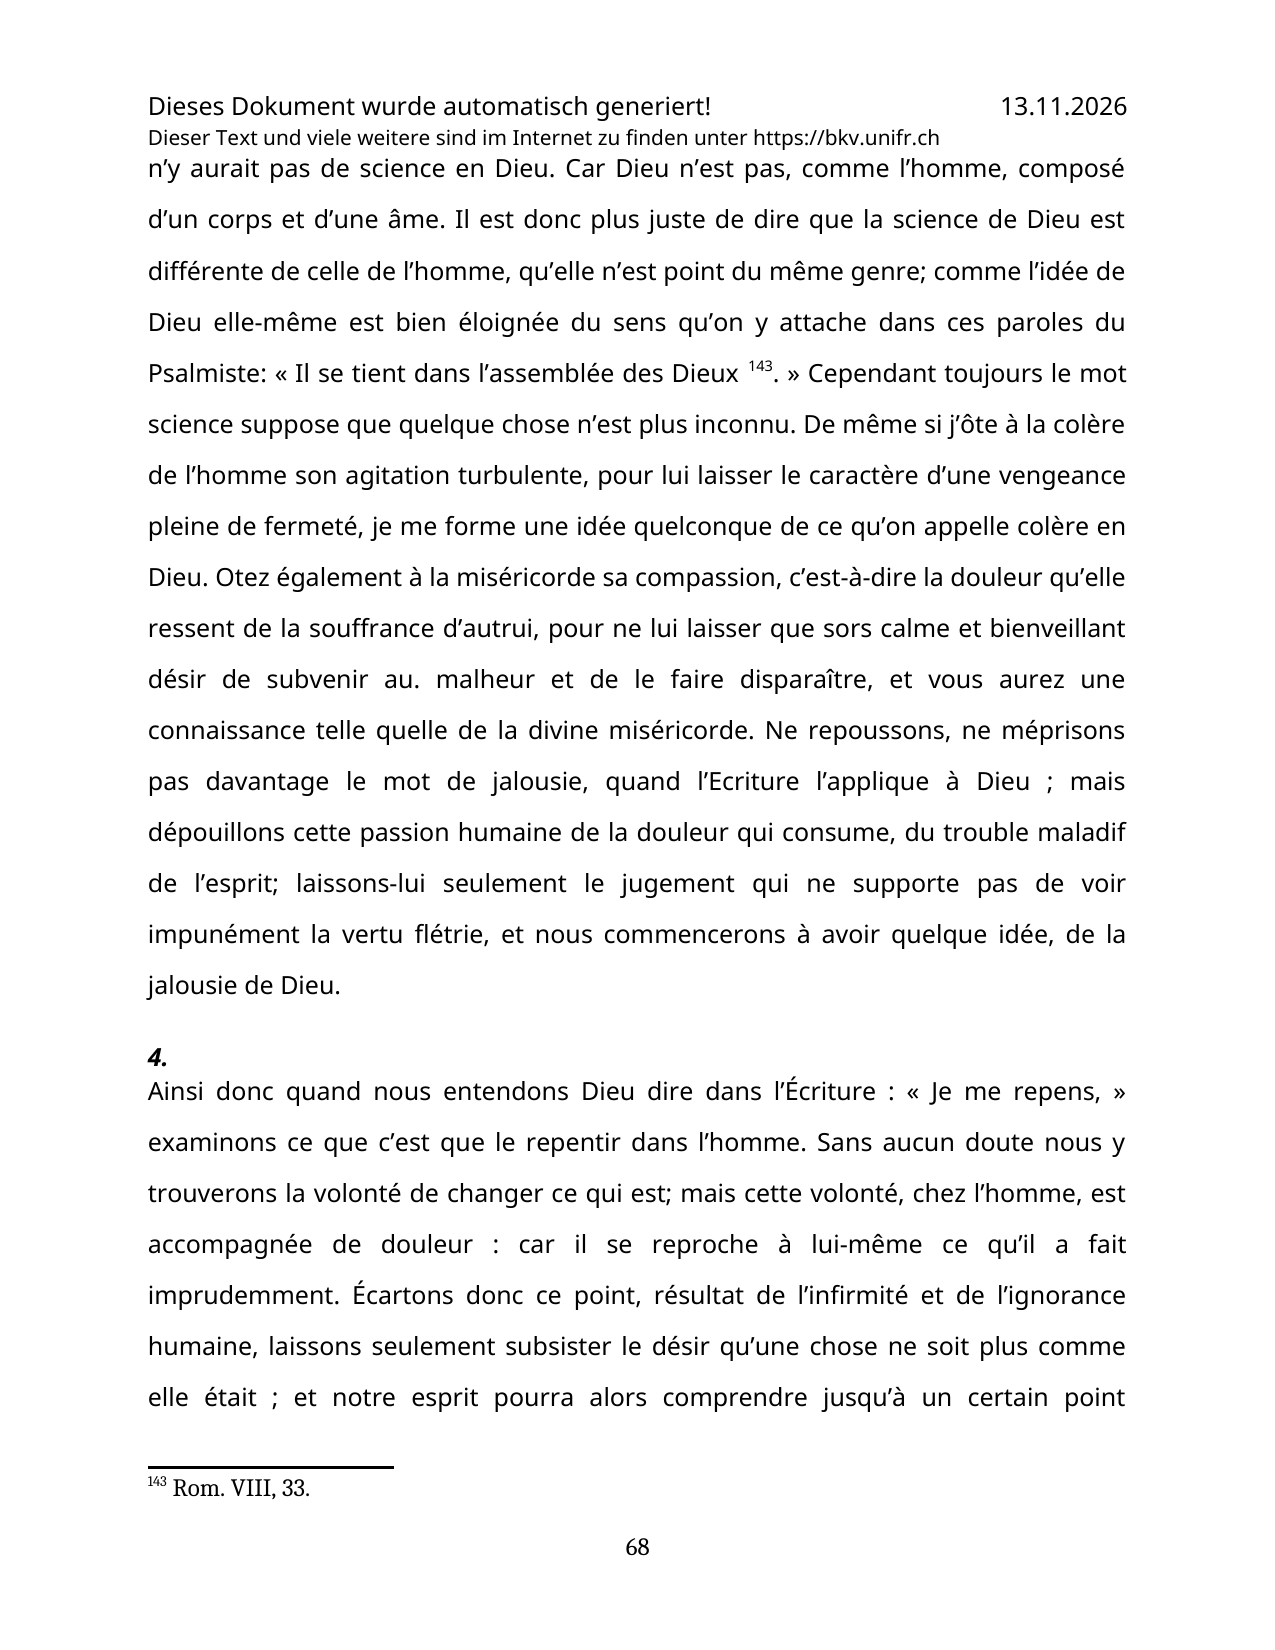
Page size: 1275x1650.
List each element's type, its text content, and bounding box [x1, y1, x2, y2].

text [148, 151, 1127, 1002]
subtitle 4. [148, 1039, 1127, 1074]
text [148, 1074, 1127, 1414]
